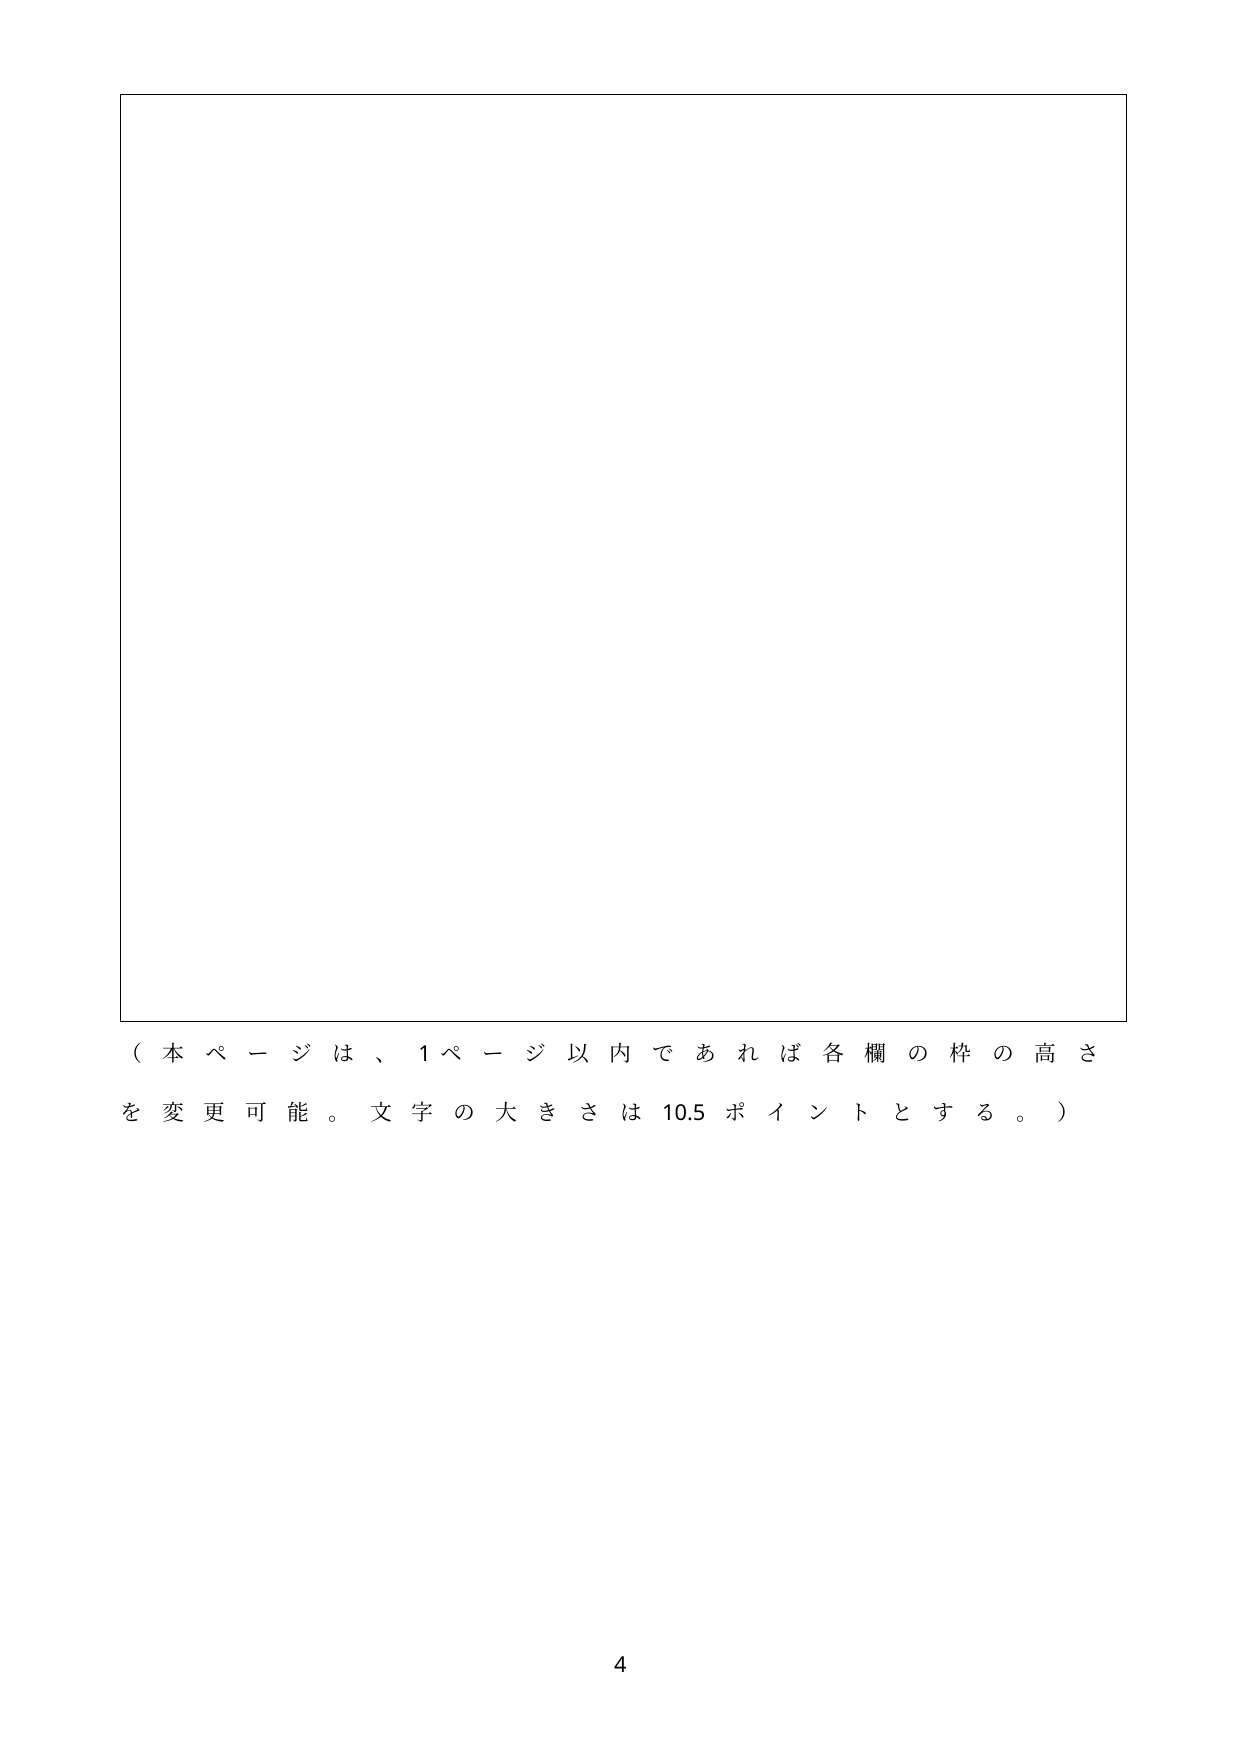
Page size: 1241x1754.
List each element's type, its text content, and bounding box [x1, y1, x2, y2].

table_header [121, 95, 1126, 1021]
text （本ページは、1ページ以内であれば各欄の枠の高さを変更可能。文字の大きさは10.5ポイントとする。） [120, 1022, 1120, 1141]
